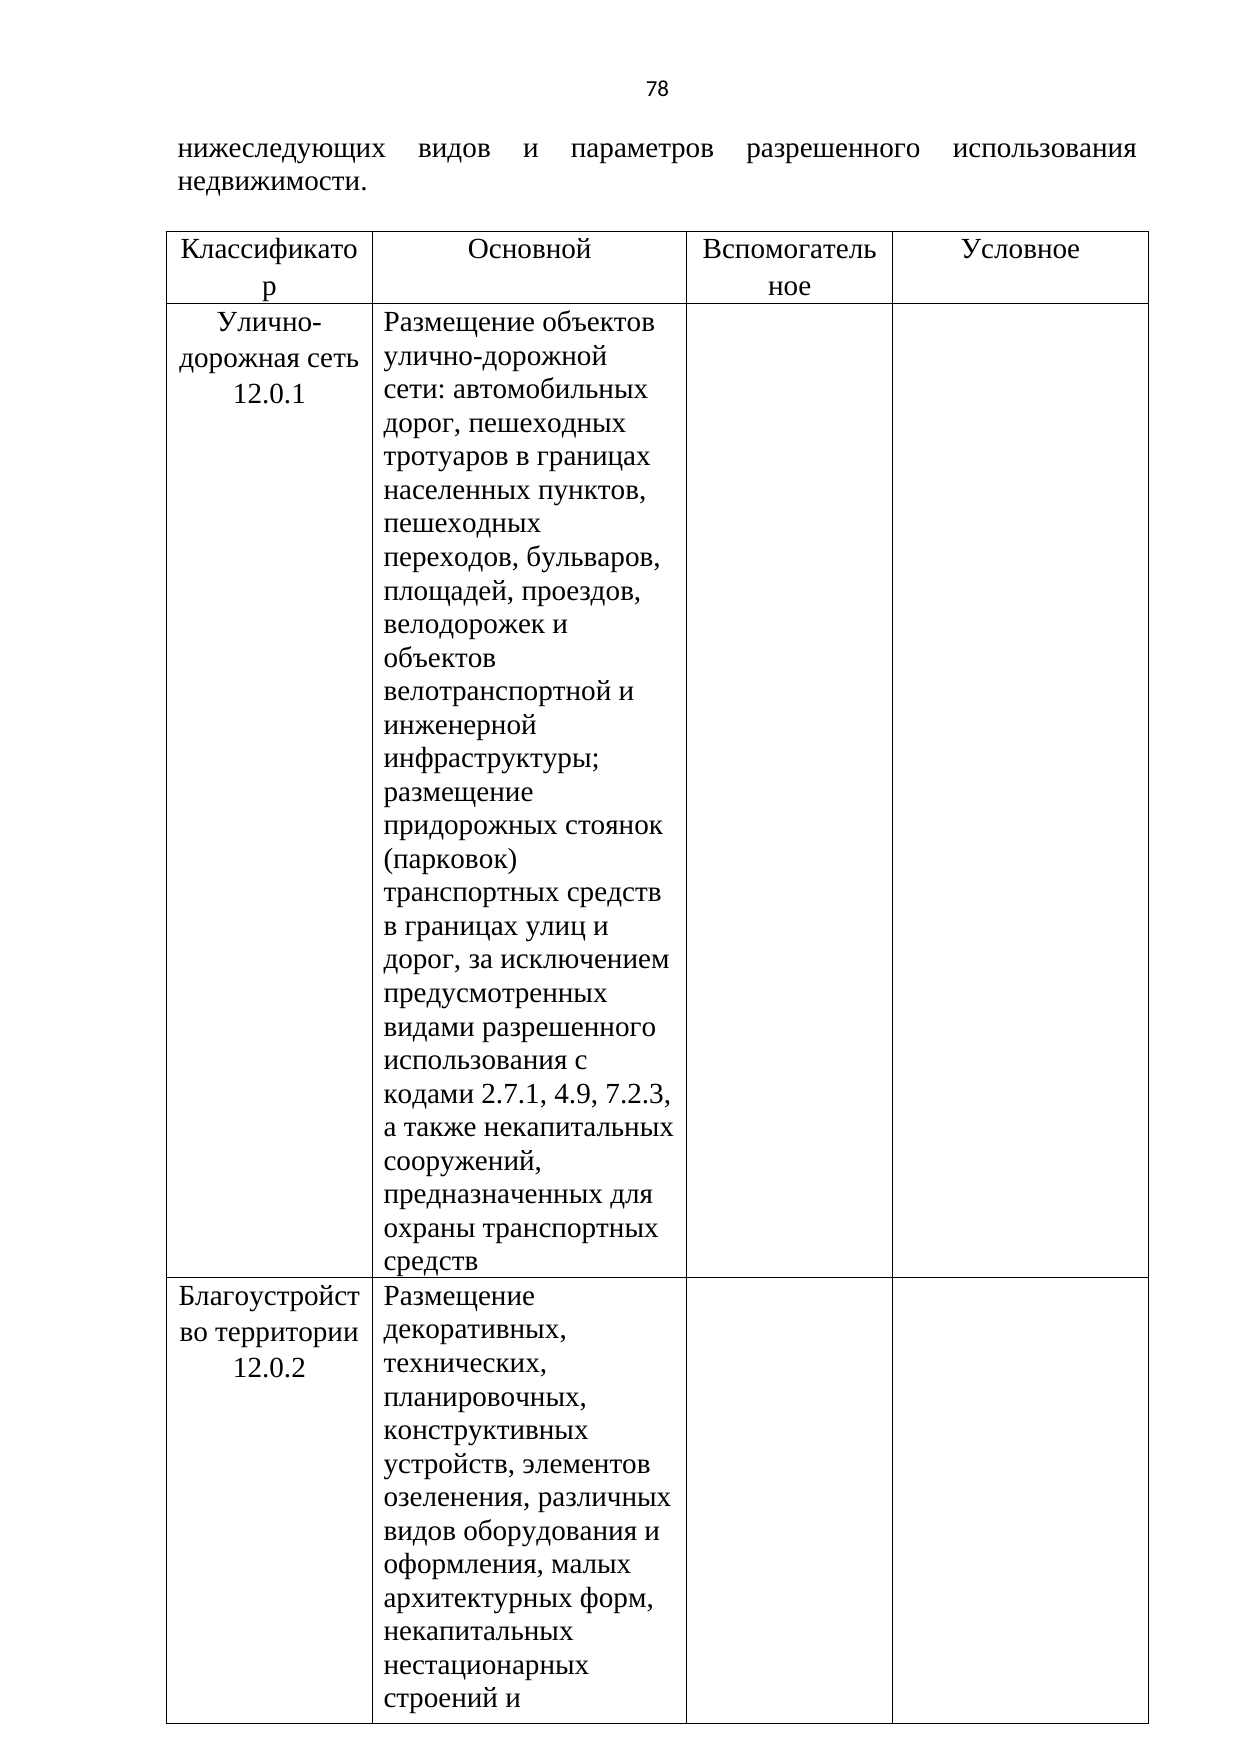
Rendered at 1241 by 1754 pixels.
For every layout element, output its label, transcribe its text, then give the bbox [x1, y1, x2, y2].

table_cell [167, 1278, 372, 1723]
table_header Основной [373, 232, 686, 303]
table_header Классификатор [167, 232, 372, 303]
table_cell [373, 1278, 686, 1723]
table_cell [893, 304, 1148, 1277]
table_header Условное [893, 232, 1148, 303]
table_cell [687, 1278, 892, 1723]
table_header Вспомогательное [687, 232, 892, 303]
table_cell Размещение объектов улично-дорожной сети: автомобильных дорог, пешеходных тротуаров в границах населенных пунктов, пешеходных переходов, бульваров, площадей, проездов, велодорожек и объектов велотранспортной и инженерной инфраструктуры; размещение придорожных стоянок (парковок) транспортных средств в границах улиц и дорог, за исключением предусмотренных видами разрешенного использования с кодами 2.7.1, 4.9, 7.2.3, а также некапитальных сооружений, предназначенных для охраны транспортных средств [373, 304, 686, 1277]
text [177, 130, 1137, 197]
table_cell [893, 1278, 1148, 1723]
table_cell [687, 304, 892, 1277]
table_cell Улично-дорожная сеть 12.0.1 [167, 304, 372, 1277]
